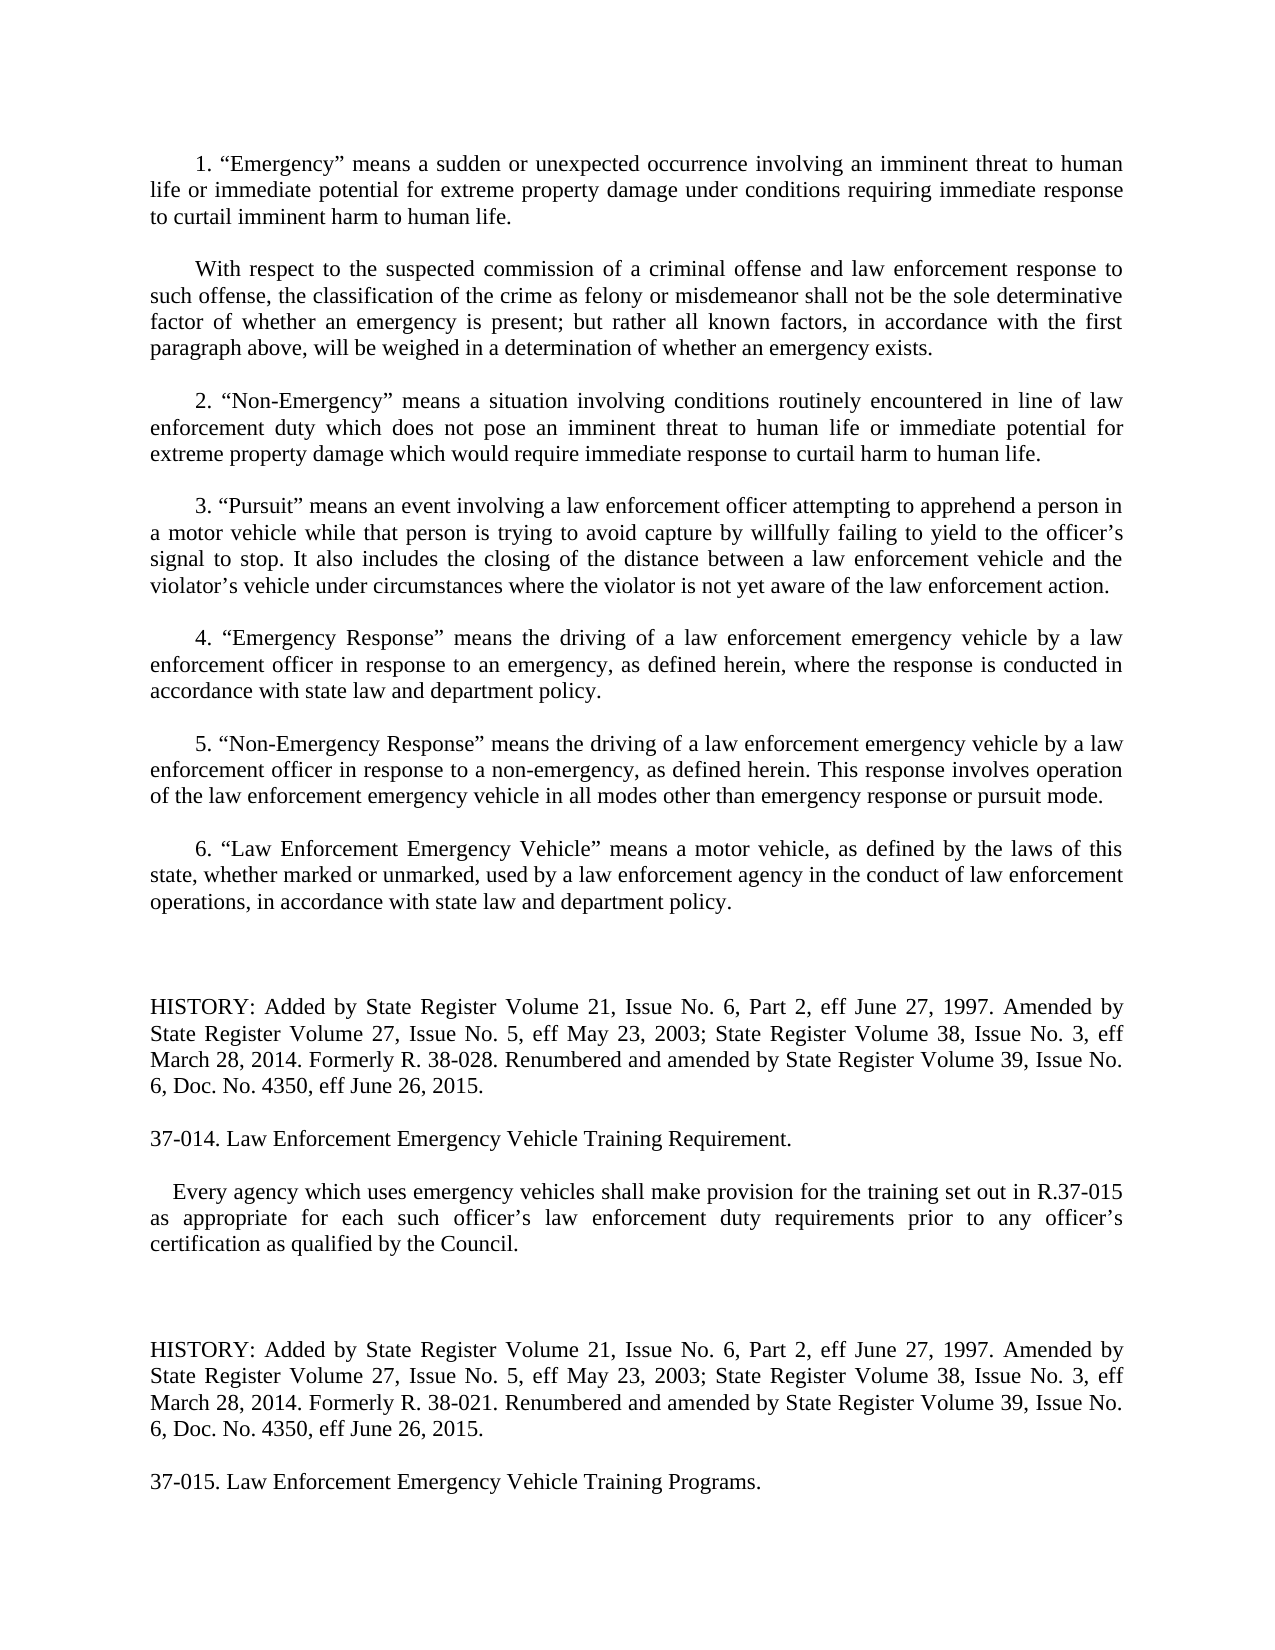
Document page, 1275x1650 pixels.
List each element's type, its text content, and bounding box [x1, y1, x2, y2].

text 6. “Law Enforcement Emergency Vehicle” means a motor vehicle, as defined by the laws of this state, whether marked or unmarked, used by a law enforcement agency in the conduct of law enforcement operations, in accordance with state law and department policy. [150, 835, 1125, 914]
text 2. “Non-Emergency” means a situation involving conditions routinely encountered in line of law enforcement duty which does not pose an imminent threat to human life or immediate potential for extreme property damage which would require immediate response to curtail harm to human life. [150, 387, 1125, 466]
text 5. “Non-Emergency Response” means the driving of a law enforcement emergency vehicle by a law enforcement officer in response to a non-emergency, as defined herein. This response involves operation of the law enforcement emergency vehicle in all modes other than emergency response or pursuit mode. [150, 730, 1125, 809]
text 1. “Emergency” means a sudden or unexpected occurrence involving an imminent threat to human life or immediate potential for extreme property damage under conditions requiring immediate response to curtail imminent harm to human life. [150, 150, 1125, 229]
text With respect to the suspected commission of a criminal offense and law enforcement response to such offense, the classification of the crime as felony or misdemeanor shall not be the sole determinative factor of whether an emergency is present; but rather all known factors, in accordance with the first paragraph above, will be weighed in a determination of whether an emergency exists. [150, 255, 1125, 361]
text 3. “Pursuit” means an event involving a law enforcement officer attempting to apprehend a person in a motor vehicle while that person is trying to avoid capture by willfully failing to yield to the officer’s signal to stop. It also includes the closing of the distance between a law enforcement vehicle and the violator’s vehicle under circumstances where the violator is not yet aware of the law enforcement action. [150, 493, 1125, 598]
text 37-014. Law Enforcement Emergency Vehicle Training Requirement. [150, 1125, 1125, 1151]
text HISTORY: Added by State Register Volume 21, Issue No. 6, Part 2, eff June 27, 1997. Amended by State Register Volume 27, Issue No. 5, eff May 23, 2003; State Register Volume 38, Issue No. 3, eff March 28, 2014. Formerly R. 38-028. Renumbered and amended by State Register Volume 39, Issue No. 6, Doc. No. 4350, eff June 26, 2015. [150, 993, 1125, 1099]
text 37-015. Law Enforcement Emergency Vehicle Training Programs. [150, 1468, 1125, 1494]
text Every agency which uses emergency vehicles shall make provision for the training set out in R.37-015 as appropriate for each such officer’s law enforcement duty requirements prior to any officer’s certification as qualified by the Council. [150, 1178, 1125, 1257]
text HISTORY: Added by State Register Volume 21, Issue No. 6, Part 2, eff June 27, 1997. Amended by State Register Volume 27, Issue No. 5, eff May 23, 2003; State Register Volume 38, Issue No. 3, eff March 28, 2014. Formerly R. 38-021. Renumbered and amended by State Register Volume 39, Issue No. 6, Doc. No. 4350, eff June 26, 2015. [150, 1336, 1125, 1441]
text 4. “Emergency Response” means the driving of a law enforcement emergency vehicle by a law enforcement officer in response to an emergency, as defined herein, where the response is conducted in accordance with state law and department policy. [150, 624, 1125, 703]
